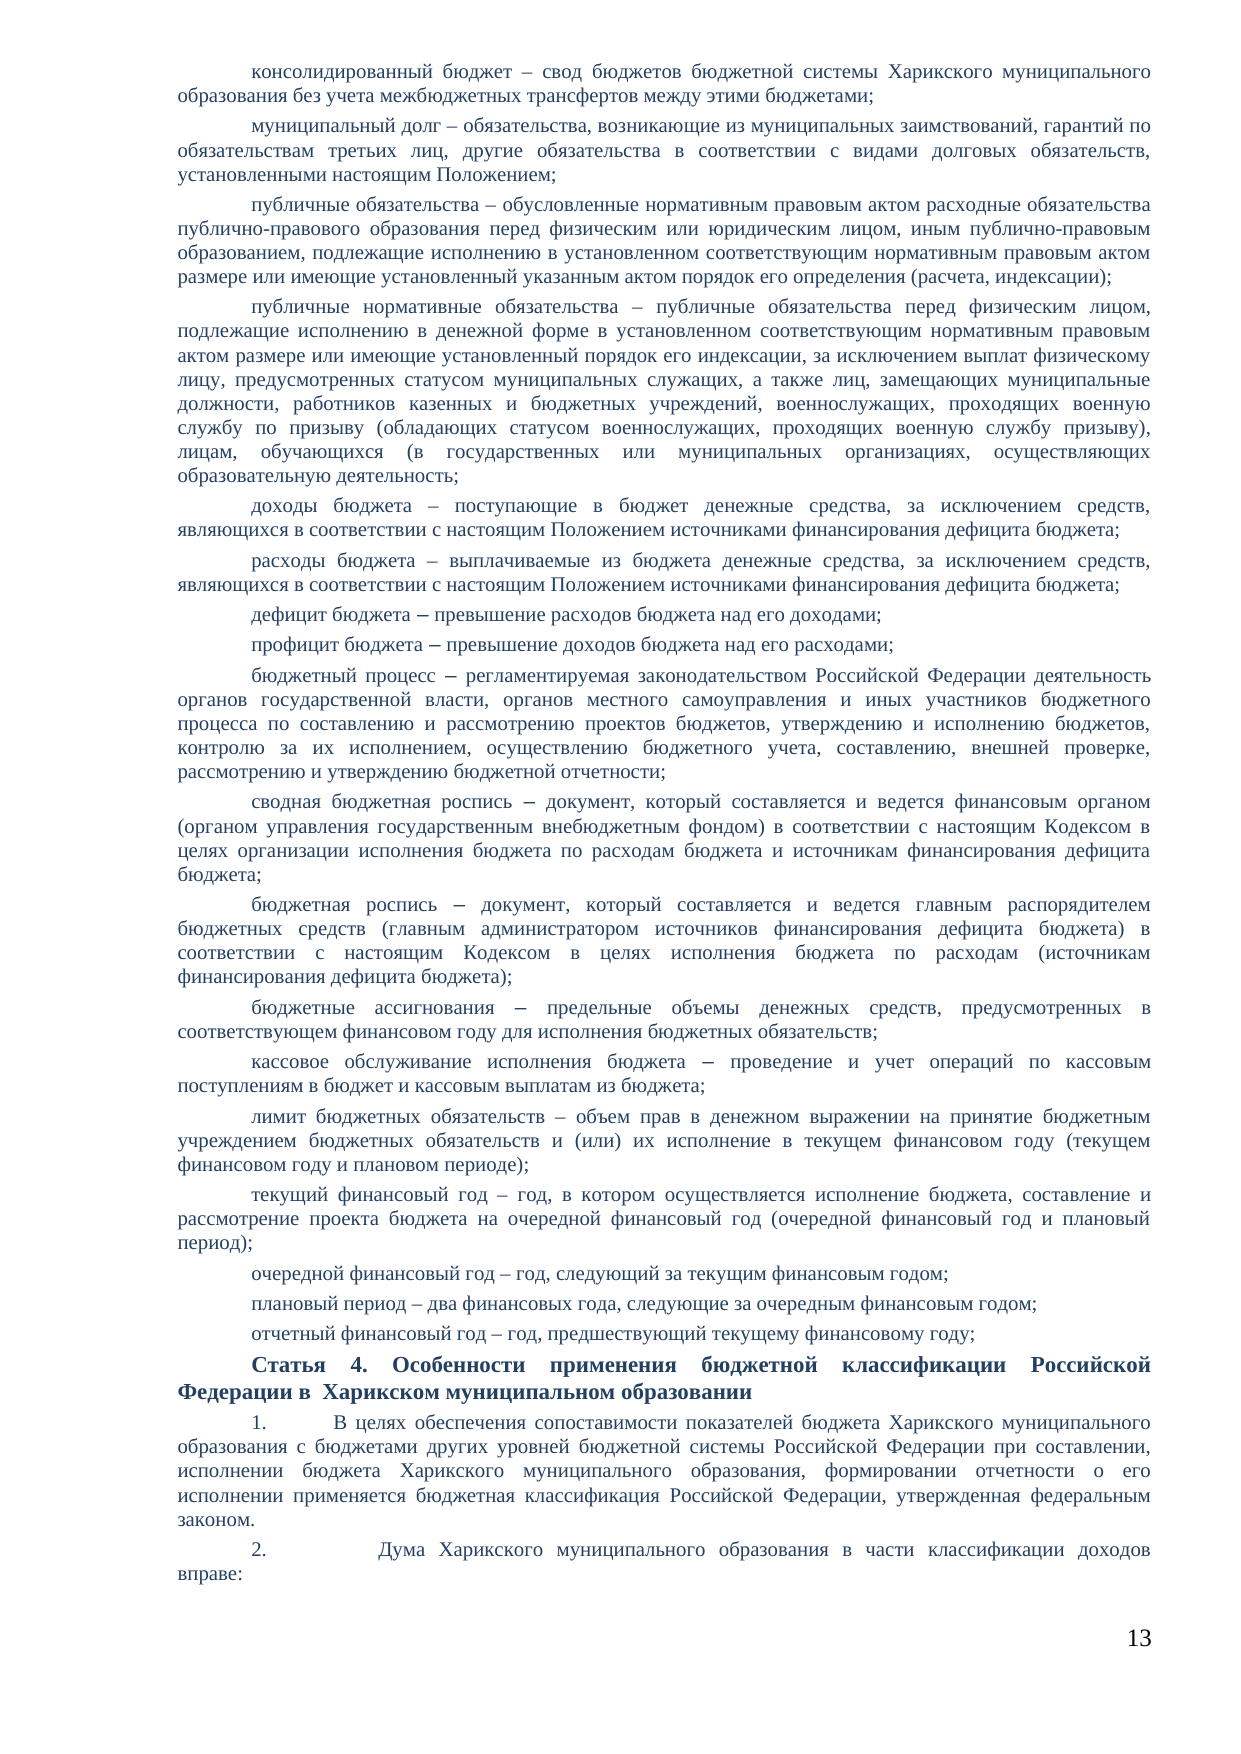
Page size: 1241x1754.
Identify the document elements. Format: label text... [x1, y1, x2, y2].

text бюджетный процесс – регламентируемая законодательством Российской Федерации деятельность органов государственной власти, органов местного самоуправления и иных участников бюджетного процесса по составлению и рассмотрению проектов бюджетов, утверждению и исполнению бюджетов, контролю за их исполнением, осуществлению бюджетного учета, составлению, внешней проверке, рассмотрению и утверждению бюджетной отчетности; [177, 663, 1152, 783]
text кассовое обслуживание исполнения бюджета – проведение и учет операций по кассовым поступлениям в бюджет и кассовым выплатам из бюджета; [177, 1049, 1152, 1097]
text Статья 4. Особенности применения бюджетной классификации Российской Федерации в Харикском муниципальном образовании [177, 1351, 1152, 1404]
text муниципальный долг – обязательства, возникающие из муниципальных заимствований, гарантий по обязательствам третьих лиц, другие обязательства в соответствии с видами долговых обязательств, установленными настоящим Положением; [177, 113, 1152, 186]
text дефицит бюджета – превышение расходов бюджета над его доходами; [177, 602, 1152, 626]
text бюджетные ассигнования – предельные объемы денежных средств, предусмотренных в соответствующем финансовом году для исполнения бюджетных обязательств; [177, 994, 1152, 1043]
text публичные обязательства – обусловленные нормативным правовым актом расходные обязательства публично-правового образования перед физическим или юридическим лицом, иным публично-правовым образованием, подлежащие исполнению в установленном соответствующим нормативным правовым актом размере или имеющие установленный указанным актом порядок его определения (расчета, индексации); [177, 192, 1152, 288]
text бюджетная роспись – документ, который составляется и ведется главным распорядителем бюджетных средств (главным администратором источников финансирования дефицита бюджета) в соответствии с настоящим Кодексом в целях исполнения бюджета по расходам (источникам финансирования дефицита бюджета); [177, 892, 1152, 988]
text отчетный финансовый год – год, предшествующий текущему финансовому году; [177, 1321, 1152, 1345]
text сводная бюджетная роспись – документ, который составляется и ведется финансовым органом (органом управления государственным внебюджетным фондом) в соответствии с настоящим Кодексом в целях организации исполнения бюджета по расходам бюджета и источникам финансирования дефицита бюджета; [177, 789, 1152, 886]
text консолидированный бюджет – свод бюджетов бюджетной системы Харикского муниципального образования без учета межбюджетных трансфертов между этими бюджетами; [177, 59, 1152, 107]
list Дума Харикского муниципального образования в части классификации доходов вправе: [177, 1537, 1152, 1585]
text плановый период – два финансовых года, следующие за очередным финансовым годом; [177, 1291, 1152, 1315]
text расходы бюджета – выплачиваемые из бюджета денежные средства, за исключением средств, являющихся в соответствии с настоящим Положением источниками финансирования дефицита бюджета; [177, 547, 1152, 596]
text доходы бюджета – поступающие в бюджет денежные средства, за исключением средств, являющихся в соответствии с настоящим Положением источниками финансирования дефицита бюджета; [177, 493, 1152, 541]
text лимит бюджетных обязательств – объем прав в денежном выражении на принятие бюджетным учреждением бюджетных обязательств и (или) их исполнение в текущем финансовом году (текущем финансовом году и плановом периоде); [177, 1103, 1152, 1176]
text очередной финансовый год – год, следующий за текущим финансовым годом; [177, 1260, 1152, 1284]
list В целях обеспечения сопоставимости показателей бюджета Харикского муниципального образования с бюджетами других уровней бюджетной системы Российской Федерации при составлении, исполнении бюджета Харикского муниципального образования, формировании отчетности о его исполнении применяется бюджетная классификация Российской Федерации, утвержденная федеральным законом. [177, 1410, 1152, 1531]
text профицит бюджета – превышение доходов бюджета над его расходами; [177, 632, 1152, 656]
text текущий финансовый год – год, в котором осуществляется исполнение бюджета, составление и рассмотрение проекта бюджета на очередной финансовый год (очередной финансовый год и плановый период); [177, 1182, 1152, 1254]
text публичные нормативные обязательства – публичные обязательства перед физическим лицом, подлежащие исполнению в денежной форме в установленном соответствующим нормативным правовым актом размере или имеющие установленный порядок его индексации, за исключением выплат физическому лицу, предусмотренных статусом муниципальных служащих, а также лиц, замещающих муниципальные должности, работников казенных и бюджетных учреждений, военнослужащих, проходящих военную службу по призыву (обладающих статусом военнослужащих, проходящих военную службу призыву), лицам, обучающихся (в государственных или муниципальных организациях, осуществляющих образовательную деятельность; [177, 294, 1152, 487]
